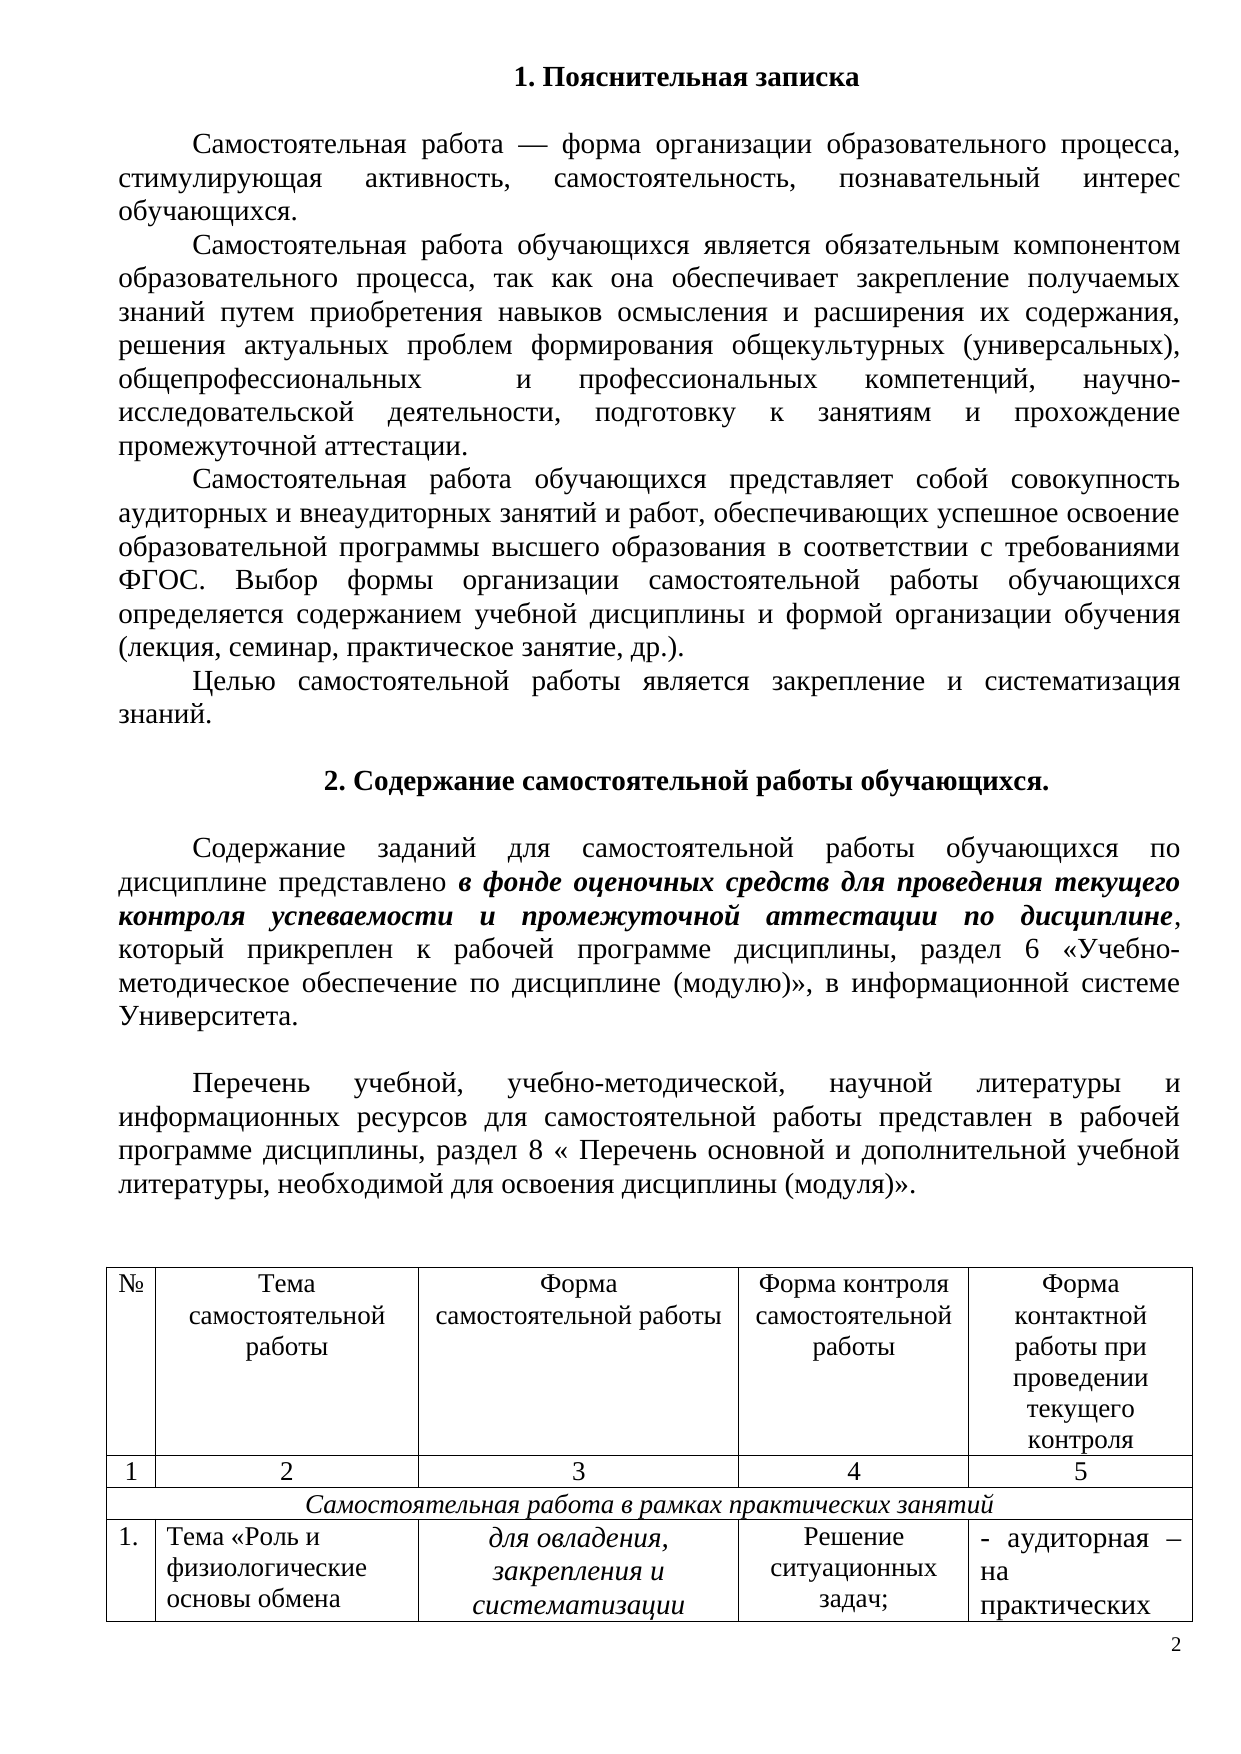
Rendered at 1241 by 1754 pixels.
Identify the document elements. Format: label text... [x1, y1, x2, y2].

table_cell 2 [156, 1456, 418, 1487]
text Целью самостоятельной работы является закрепление и систематизация знаний. [118, 663, 1181, 730]
text Самостоятельная работа — форма организации образовательного процесса, стимулирующая активность, самостоятельность, познавательный интерес обучающихся. [118, 126, 1181, 227]
text Самостоятельная работа обучающихся является обязательным компонентом образовательного процесса, так как она обеспечивает закрепление получаемых знаний путем приобретения навыков осмысления и расширения их содержания, решения актуальных проблем формирования общекультурных (универсальных), общепрофессиональных и профессиональных компетенций, научно-исследовательской деятельности, подготовку к занятиям и прохождение промежуточной аттестации. [118, 227, 1181, 462]
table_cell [156, 1520, 418, 1621]
table_cell Самостоятельная работа в рамках практических занятий [107, 1488, 1192, 1519]
table_header Форма контактной работы при проведении текущего контроля [969, 1268, 1192, 1454]
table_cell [419, 1520, 738, 1621]
text Содержание заданий для самостоятельной работы обучающихся по дисциплине представлено в фонде оценочных средств для проведения текущего контроля успеваемости и промежуточной аттестации по дисциплине, который прикреплен к рабочей программе дисциплины, раздел 6 «Учебно- методическое обеспечение по дисциплине (модулю)», в информационной системе Университета. [118, 831, 1181, 1032]
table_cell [969, 1520, 1192, 1621]
table_cell 3 [419, 1456, 738, 1487]
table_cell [739, 1520, 968, 1621]
text 2. Содержание самостоятельной работы обучающихся. [118, 763, 1181, 797]
table_header Форма контроля самостоятельной работы [739, 1268, 968, 1454]
table_header № [107, 1268, 155, 1454]
table_header Форма самостоятельной работы [419, 1268, 738, 1454]
text Самостоятельная работа обучающихся представляет собой совокупность аудиторных и внеаудиторных занятий и работ, обеспечивающих успешное освоение образовательной программы высшего образования в соответствии с требованиями ФГОС. Выбор формы организации самостоятельной работы обучающихся определяется содержанием учебной дисциплины и формой организации обучения (лекция, семинар, практическое занятие, др.). [118, 462, 1181, 663]
table_cell [107, 1520, 155, 1621]
text 1. Пояснительная записка [118, 59, 1181, 93]
table_cell 5 [969, 1456, 1192, 1487]
text Перечень учебной, учебно-методической, научной литературы и информационных ресурсов для самостоятельной работы представлен в рабочей программе дисциплины, раздел 8 « Перечень основной и дополнительной учебной литературы, необходимой для освоения дисциплины (модуля)». [118, 1065, 1181, 1199]
table_cell 4 [739, 1456, 968, 1487]
table_cell 1 [107, 1456, 155, 1487]
table_header Тема самостоятельной работы [156, 1268, 418, 1454]
